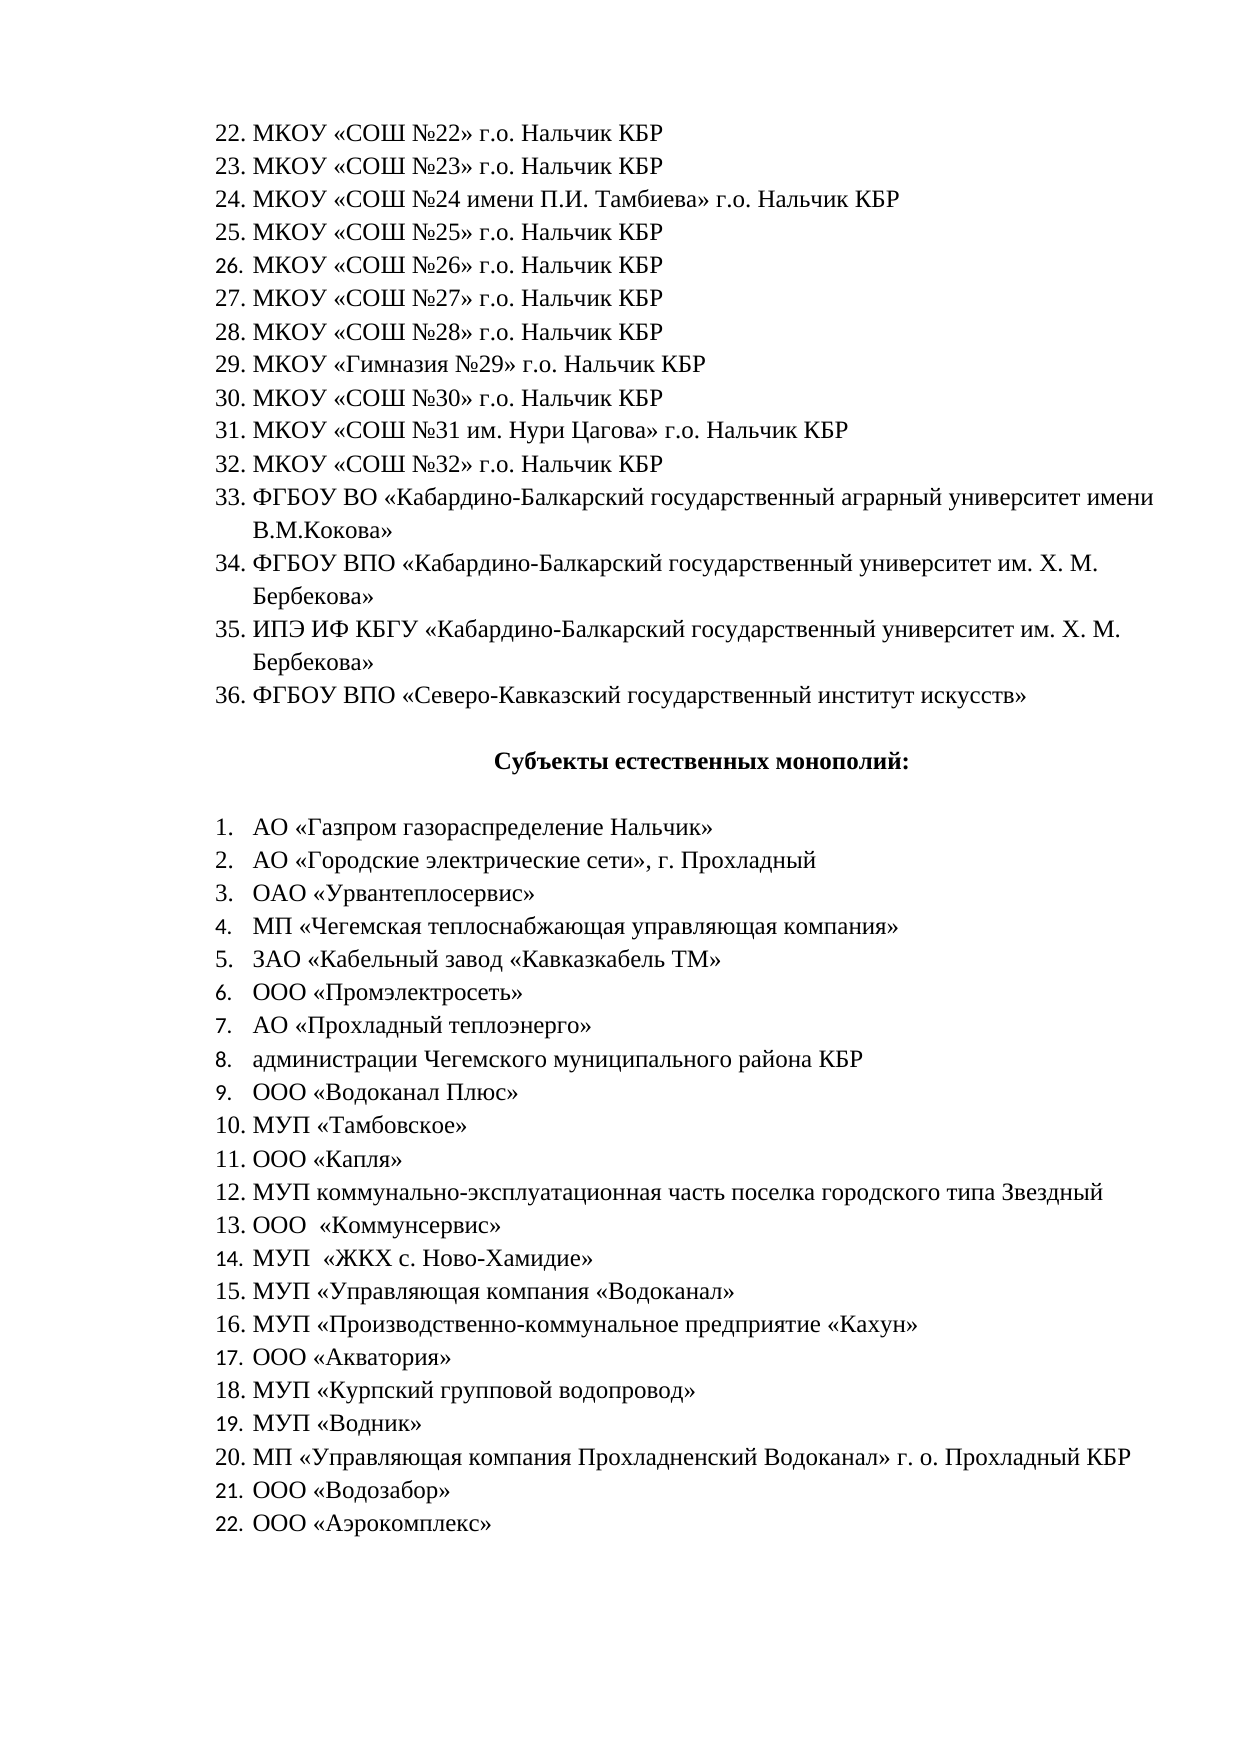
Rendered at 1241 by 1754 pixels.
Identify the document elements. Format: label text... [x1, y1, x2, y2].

list администрации Чегемского муниципального района КБР [215, 1044, 1152, 1073]
list ООО «Коммунсервис» [215, 1210, 1152, 1238]
list МУП «Курпский групповой водопровод» [215, 1375, 1152, 1404]
list Субъекты естественных монополий: [252, 746, 1152, 774]
list ЗАО «Кабельный завод «Кавказкабель ТМ» [215, 944, 1152, 973]
list МКОУ «СОШ №27» г.о. Нальчик КБР [215, 283, 1152, 312]
list МКОУ «СОШ №25» г.о. Нальчик КБР [215, 217, 1152, 246]
list ООО «Промэлектросеть» [215, 977, 1152, 1006]
list МУП «Водник» [215, 1408, 1152, 1437]
list ФГБОУ ВО «Кабардино-Балкарский государственный аграрный университет имени В.М.Кокова» [215, 482, 1163, 543]
list МКОУ «Гимназия №29» г.о. Нальчик КБР [215, 349, 1152, 378]
list МКОУ «СОШ №24 имени П.И. Тамбиева» г.о. Нальчик КБР [215, 184, 1152, 213]
list ООО «Акватория» [215, 1342, 1152, 1371]
list МУП «Управляющая компания «Водоканал» [215, 1276, 1152, 1305]
list МКОУ «СОШ №26» г.о. Нальчик КБР [215, 250, 1152, 279]
list АО «Прохладный теплоэнерго» [215, 1011, 1152, 1040]
list ООО «Водоканал Плюс» [215, 1077, 1152, 1106]
list МКОУ «СОШ №30» г.о. Нальчик КБР [215, 383, 1152, 411]
list АО «Городские электрические сети», г. Прохладный [215, 845, 1152, 874]
list ИПЭ ИФ КБГУ «Кабардино-Балкарский государственный университет им. Х. М. Бербекова» [215, 614, 1152, 676]
list МУП коммунально-эксплуатационная часть поселка городского типа Звездный [215, 1177, 1152, 1205]
list МКОУ «СОШ №23» г.о. Нальчик КБР [215, 151, 1152, 180]
list МКОУ «СОШ №31 им. Нури Цагова» г.о. Нальчик КБР [215, 416, 1152, 444]
list МУП «Тамбовское» [215, 1111, 1152, 1139]
list ООО «Водозабор» [215, 1475, 1152, 1504]
list МУП «Производственно-коммунальное предприятие «Кахун» [215, 1309, 1152, 1338]
list МКОУ «СОШ №28» г.о. Нальчик КБР [215, 317, 1152, 345]
list МП «Чегемская теплоснабжающая управляющая компания» [215, 911, 1152, 940]
list ОАО «Урвантеплосервис» [215, 878, 1152, 907]
list МКОУ «СОШ №22» г.о. Нальчик КБР [215, 118, 1152, 147]
list МУП «ЖКХ с. Ново-Хамидие» [215, 1243, 1152, 1272]
list МКОУ «СОШ №32» г.о. Нальчик КБР [215, 449, 1152, 477]
list ФГБОУ ВПО «Кабардино-Балкарский государственный университет им. Х. М. Бербекова» [215, 548, 1148, 609]
list МП «Управляющая компания Прохладненский Водоканал» г. о. Прохладный КБР [215, 1442, 1152, 1471]
list ООО «Аэрокомплекс» [215, 1508, 1152, 1537]
list ФГБОУ ВПО «Северо-Кавказский государственный институт искусств» [215, 680, 1196, 708]
list ООО «Капля» [215, 1144, 1132, 1172]
list АО «Газпром газораспределение Нальчик» [215, 812, 1152, 841]
